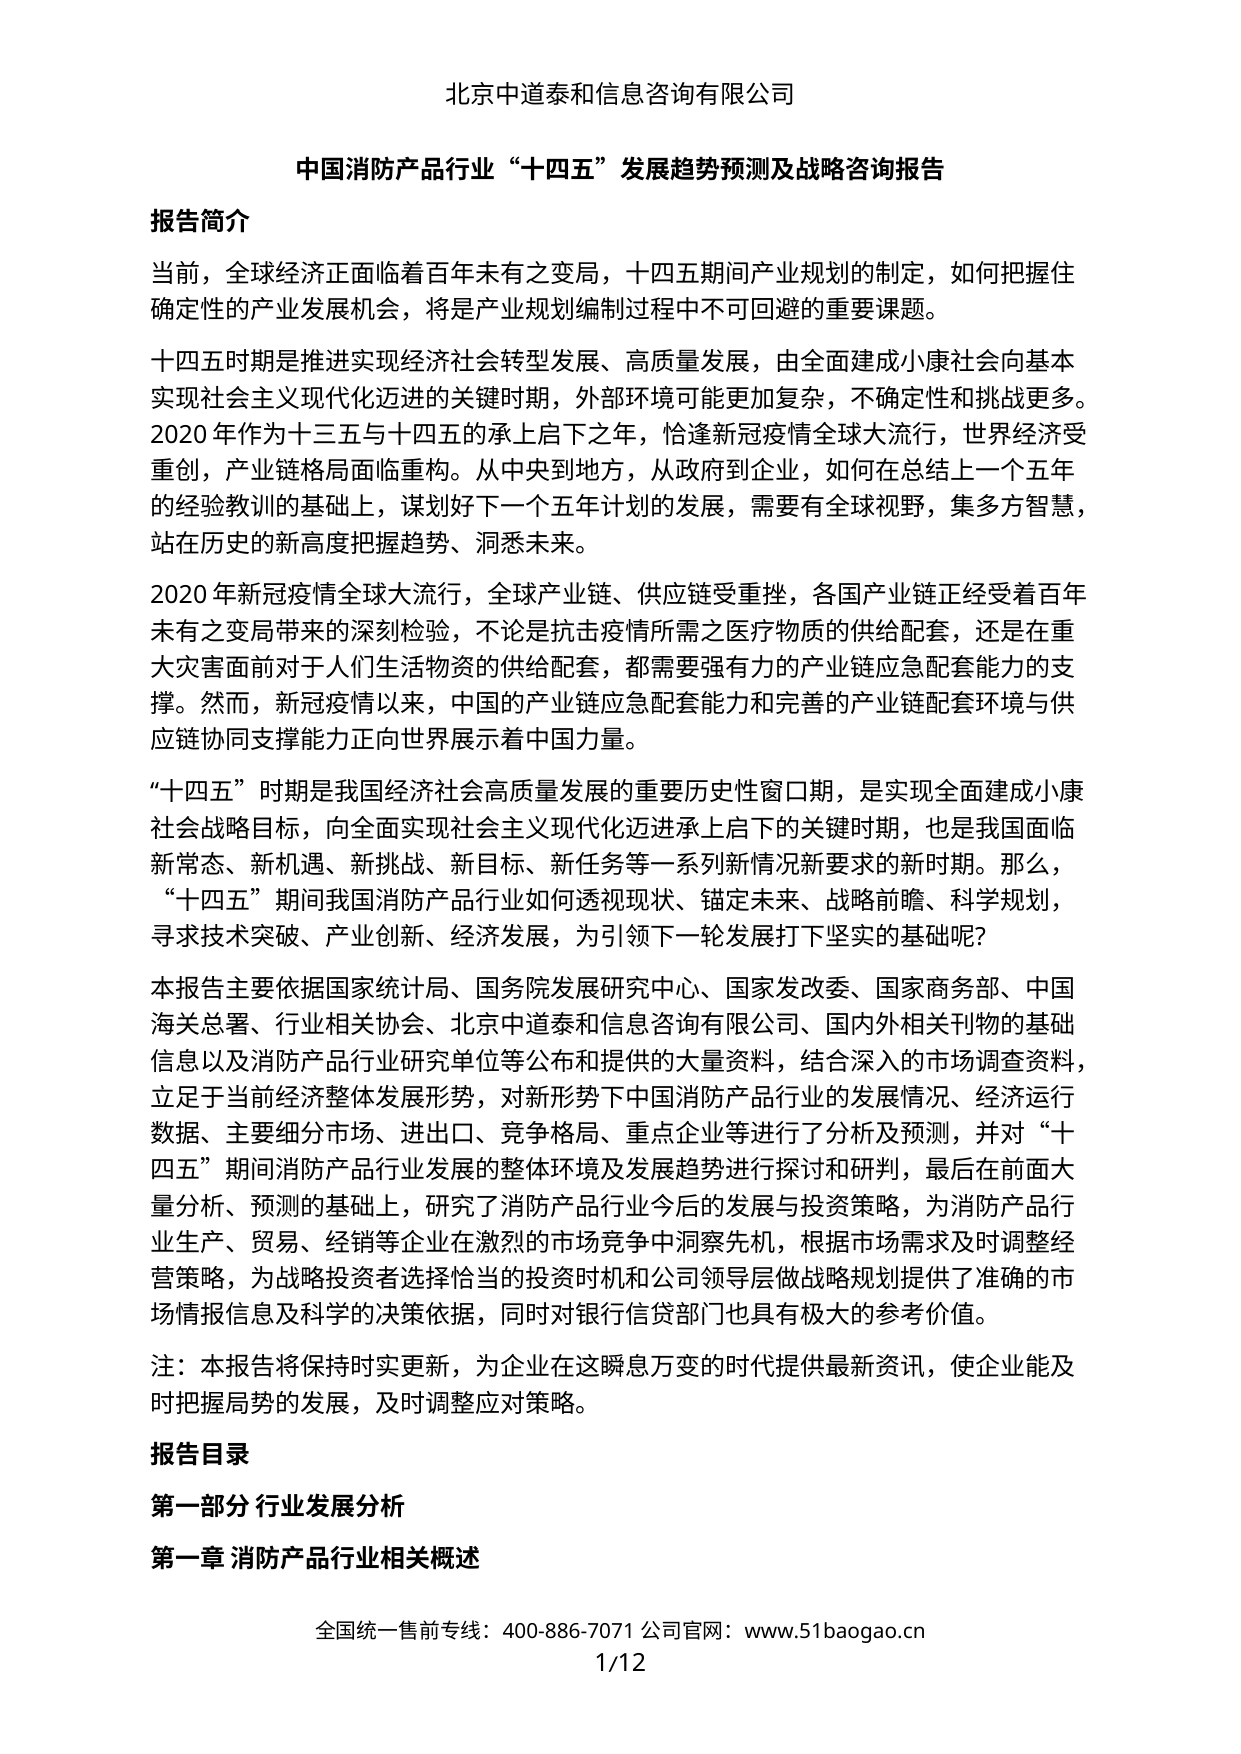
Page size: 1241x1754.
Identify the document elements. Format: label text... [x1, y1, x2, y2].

text 当前，全球经济正面临着百年未有之变局，十四五期间产业规划的制定，如何把握住确定性的产业发展机会，将是产业规划编制过程中不可回避的重要课题。 [150, 254, 1090, 326]
text 第一部分 行业发展分析 [150, 1487, 1090, 1523]
text 中国消防产品行业“十四五”发展趋势预测及战略咨询报告 [150, 150, 1090, 186]
text “十四五”时期是我国经济社会高质量发展的重要历史性窗口期，是实现全面建成小康社会战略目标，向全面实现社会主义现代化迈进承上启下的关键时期，也是我国面临新常态、新机遇、新挑战、新目标、新任务等一系列新情况新要求的新时期。那么，“十四五”期间我国消防产品行业如何透视现状、锚定未来、战略前瞻、科学规划，寻求技术突破、产业创新、经济发展，为引领下一轮发展打下坚实的基础呢? [150, 772, 1090, 953]
text 第一章 消防产品行业相关概述 [150, 1539, 1090, 1575]
text 2020年新冠疫情全球大流行，全球产业链、供应链受重挫，各国产业链正经受着百年未有之变局带来的深刻检验，不论是抗击疫情所需之医疗物质的供给配套，还是在重大灾害面前对于人们生活物资的供给配套，都需要强有力的产业链应急配套能力的支撑。然而，新冠疫情以来，中国的产业链应急配套能力和完善的产业链配套环境与供应链协同支撑能力正向世界展示着中国力量。 [150, 575, 1090, 756]
text 十四五时期是推进实现经济社会转型发展、高质量发展，由全面建成小康社会向基本实现社会主义现代化迈进的关键时期，外部环境可能更加复杂，不确定性和挑战更多。2020年作为十三五与十四五的承上启下之年，恰逢新冠疫情全球大流行，世界经济受重创，产业链格局面临重构。从中央到地方，从政府到企业，如何在总结上一个五年的经验教训的基础上，谋划好下一个五年计划的发展，需要有全球视野，集多方智慧，站在历史的新高度把握趋势、洞悉未来。 [150, 342, 1090, 559]
text 本报告主要依据国家统计局、国务院发展研究中心、国家发改委、国家商务部、中国海关总署、行业相关协会、北京中道泰和信息咨询有限公司、国内外相关刊物的基础信息以及消防产品行业研究单位等公布和提供的大量资料，结合深入的市场调查资料，立足于当前经济整体发展形势，对新形势下中国消防产品行业的发展情况、经济运行数据、主要细分市场、进出口、竞争格局、重点企业等进行了分析及预测，并对“十四五”期间消防产品行业发展的整体环境及发展趋势进行探讨和研判，最后在前面大量分析、预测的基础上，研究了消防产品行业今后的发展与投资策略，为消防产品行业生产、贸易、经销等企业在激烈的市场竞争中洞察先机，根据市场需求及时调整经营策略，为战略投资者选择恰当的投资时机和公司领导层做战略规划提供了准确的市场情报信息及科学的决策依据，同时对银行信贷部门也具有极大的参考价值。 [150, 969, 1090, 1331]
text 报告简介 [150, 202, 1090, 238]
text 注：本报告将保持时实更新，为企业在这瞬息万变的时代提供最新资讯，使企业能及时把握局势的发展，及时调整应对策略。 [150, 1347, 1090, 1419]
text 报告目录 [150, 1435, 1090, 1471]
